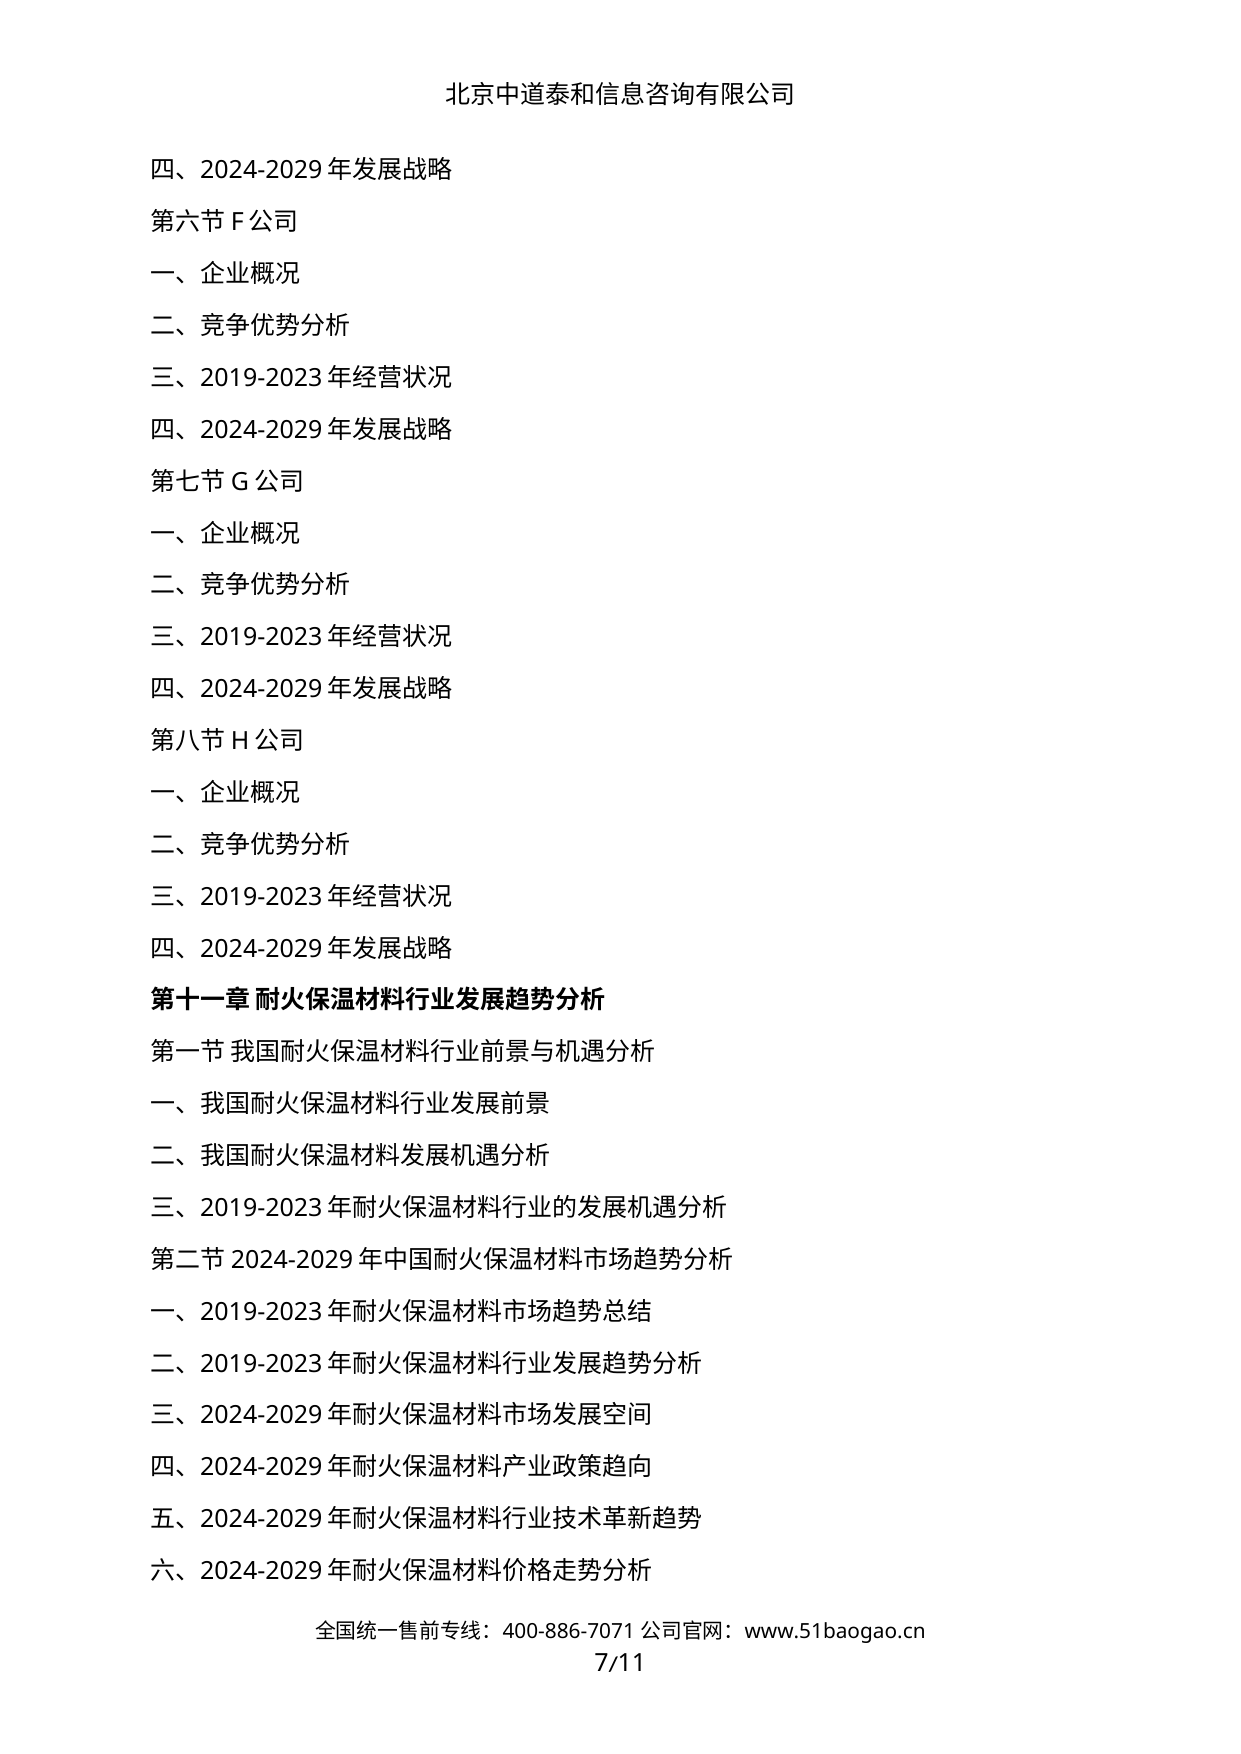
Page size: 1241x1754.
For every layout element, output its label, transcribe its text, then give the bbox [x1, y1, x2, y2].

text 一、2019-2023年耐火保温材料市场趋势总结 [150, 1291, 1090, 1327]
text 一、我国耐火保温材料行业发展前景 [150, 1084, 1090, 1120]
text 二、竞争优势分析 [150, 824, 1090, 861]
text 第六节 F公司 [150, 202, 1090, 238]
text 三、2019-2023年经营状况 [150, 357, 1090, 394]
text 三、2019-2023年经营状况 [150, 617, 1090, 653]
text 二、竞争优势分析 [150, 565, 1090, 601]
text 二、2019-2023年耐火保温材料行业发展趋势分析 [150, 1343, 1090, 1379]
text 第二节 2024-2029年中国耐火保温材料市场趋势分析 [150, 1239, 1090, 1276]
text 三、2024-2029年耐火保温材料市场发展空间 [150, 1395, 1090, 1431]
text 五、2024-2029年耐火保温材料行业技术革新趋势 [150, 1499, 1090, 1535]
text 二、我国耐火保温材料发展机遇分析 [150, 1136, 1090, 1172]
text 三、2019-2023年经营状况 [150, 876, 1090, 912]
text 一、企业概况 [150, 254, 1090, 290]
text 四、2024-2029年发展战略 [150, 409, 1090, 446]
text 四、2024-2029年发展战略 [150, 669, 1090, 705]
text 第七节 G公司 [150, 461, 1090, 497]
text 第一节 我国耐火保温材料行业前景与机遇分析 [150, 1032, 1090, 1068]
text 四、2024-2029年发展战略 [150, 928, 1090, 964]
text 二、竞争优势分析 [150, 306, 1090, 342]
text 第十一章 耐火保温材料行业发展趋势分析 [150, 980, 1090, 1016]
text 一、企业概况 [150, 513, 1090, 549]
text 第八节 H公司 [150, 721, 1090, 757]
text 六、2024-2029年耐火保温材料价格走势分析 [150, 1551, 1090, 1587]
text 四、2024-2029年发展战略 [150, 150, 1090, 186]
text 三、2019-2023年耐火保温材料行业的发展机遇分析 [150, 1187, 1090, 1224]
text 一、企业概况 [150, 772, 1090, 809]
text 四、2024-2029年耐火保温材料产业政策趋向 [150, 1447, 1090, 1483]
